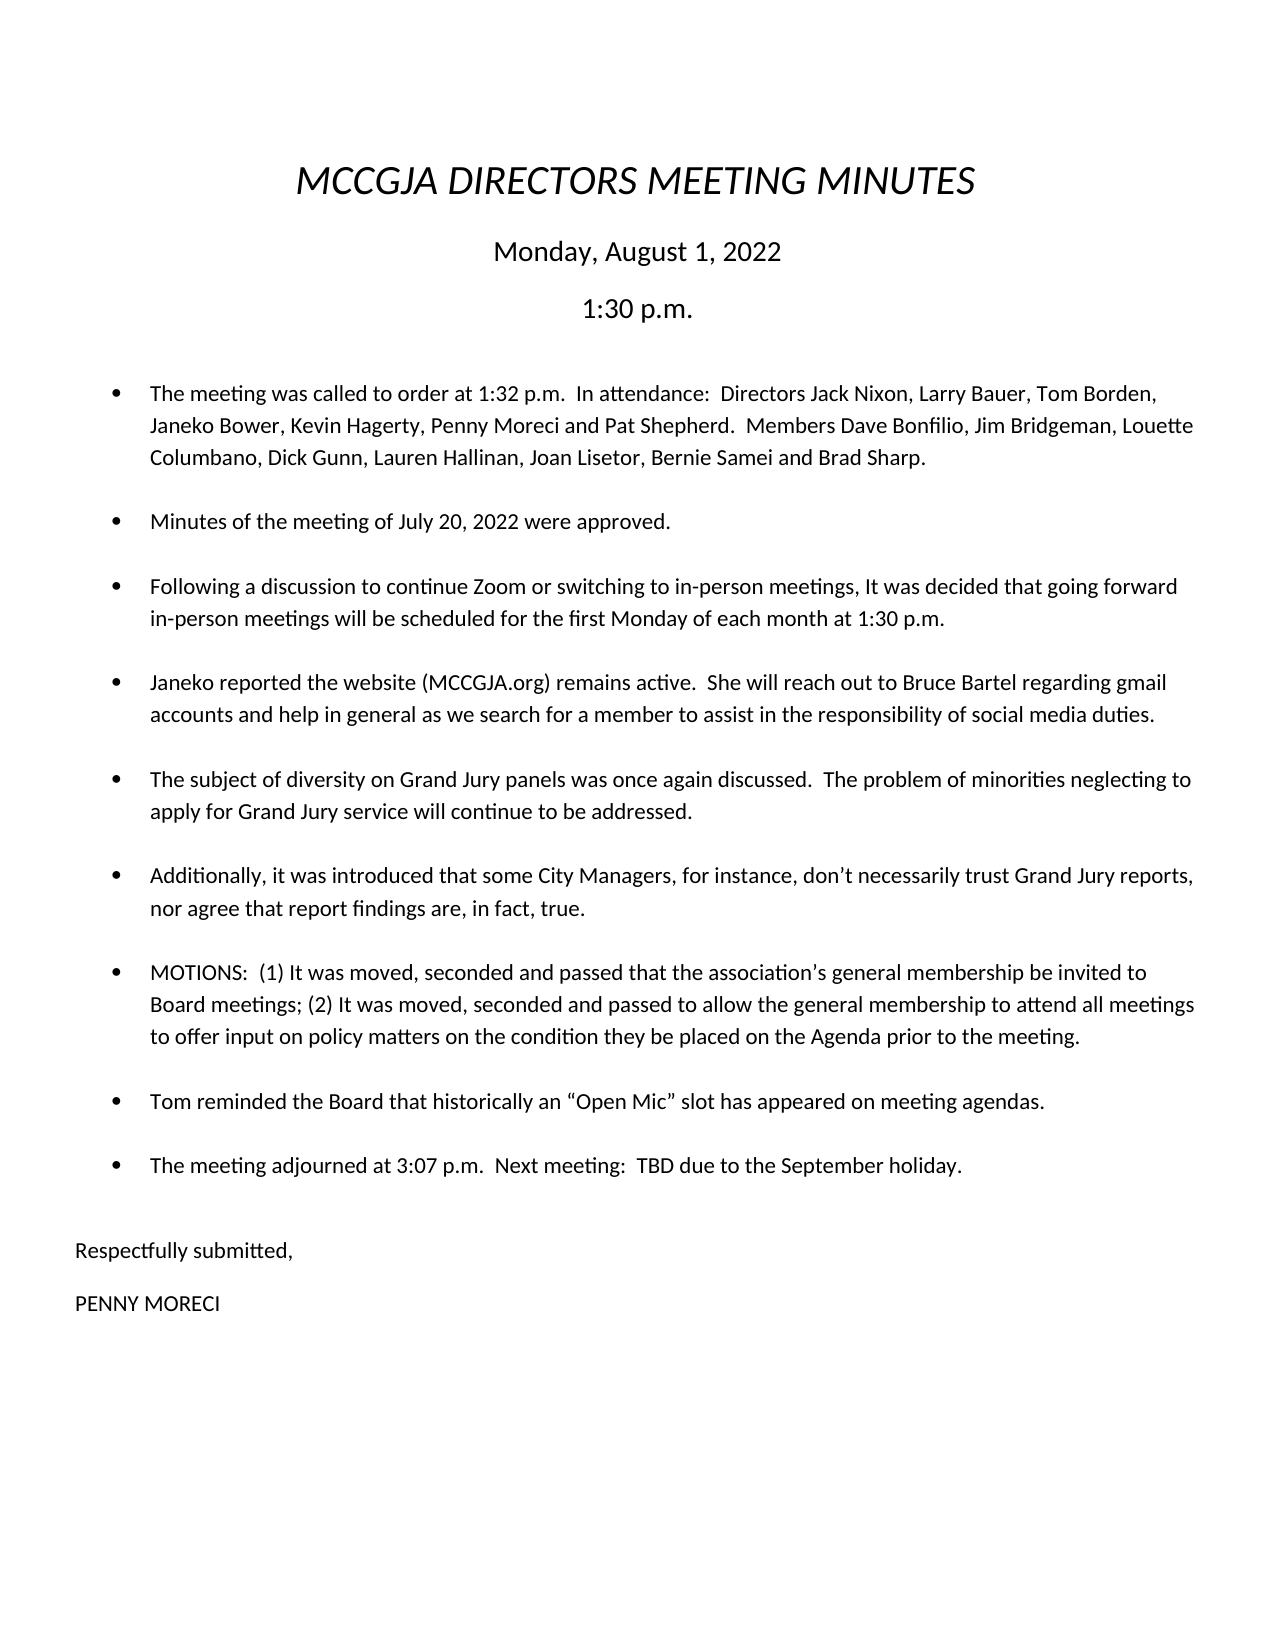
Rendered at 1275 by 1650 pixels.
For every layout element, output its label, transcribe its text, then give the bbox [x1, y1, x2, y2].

list The subject of diversity on Grand Jury panels was once again discussed. The problem of minorities neglecting to apply for Grand Jury service will continue to be addressed. [112, 765, 1200, 825]
text Respectfully submitted, [75, 1236, 1200, 1264]
list Additionally, it was introduced that some City Managers, for instance, don’t necessarily trust Grand Jury reports, nor agree that report findings are, in fact, true. [112, 861, 1200, 922]
text MCCGJA DIRECTORS MEETING MINUTES [75, 154, 1200, 205]
text Monday, August 1, 2022 [75, 233, 1200, 269]
list The meeting was called to order at 1:32 p.m. In attendance: Directors Jack Nixon, Larry Bauer, Tom Borden, Janeko Bower, Kevin Hagerty, Penny Moreci and Pat Shepherd. Members Dave Bonfilio, Jim Bridgeman, Louette Columbano, Dick Gunn, Lauren Hallinan, Joan Lisetor, Bernie Samei and Brad Sharp. [112, 379, 1200, 471]
list The meeting adjourned at 3:07 p.m. Next meeting: TBD due to the September holiday. [112, 1151, 1200, 1179]
list Minutes of the meeting of July 20, 2022 were approved. [112, 507, 1200, 535]
list Following a discussion to continue Zoom or switching to in-person meetings, It was decided that going forward in-person meetings will be scheduled for the first Monday of each month at 1:30 p.m. [112, 572, 1200, 632]
text PENNY MORECI [75, 1289, 1200, 1317]
list Janeko reported the website (MCCGJA.org) remains active. She will reach out to Bruce Bartel regarding gmail accounts and help in general as we search for a member to assist in the responsibility of social media duties. [112, 668, 1200, 728]
list Tom reminded the Board that historically an “Open Mic” slot has appeared on meeting agendas. [112, 1087, 1200, 1115]
list MOTIONS: (1) It was moved, seconded and passed that the association’s general membership be invited to Board meetings; (2) It was moved, seconded and passed to allow the general membership to attend all meetings to offer input on policy matters on the condition they be placed on the Agenda prior to the meeting. [112, 958, 1200, 1050]
text 1:30 p.m. [75, 290, 1200, 326]
